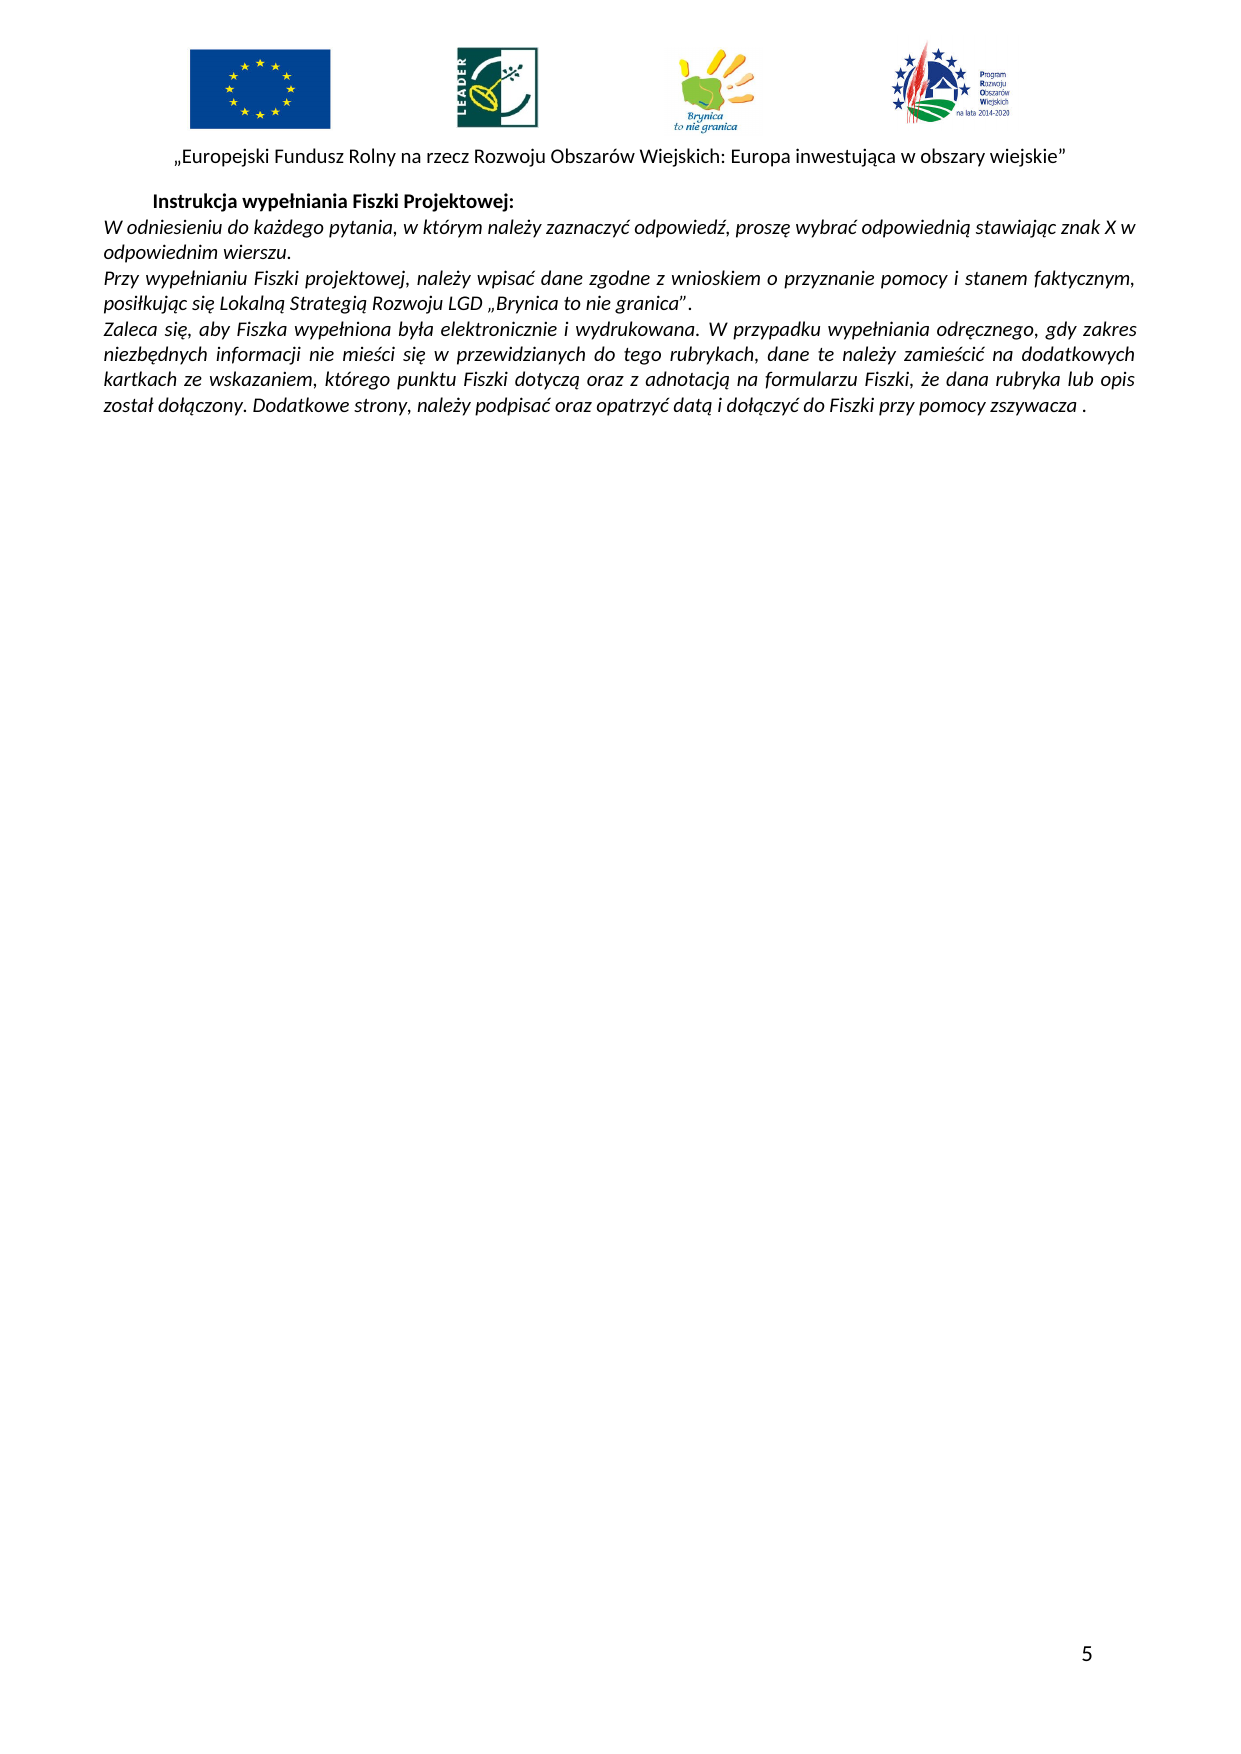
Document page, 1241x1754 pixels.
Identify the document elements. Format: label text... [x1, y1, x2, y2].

text Zaleca się, aby Fiszka wypełniona była elektronicznie i wydrukowana. W przypadku wypełniania odręcznego, gdy zakres niezbędnych informacji nie mieści się w przewidzianych do tego rubrykach, dane te należy zamieścić na dodatkowych kartkach ze wskazaniem, którego punktu Fiszki dotyczą oraz z adnotacją na formularzu Fiszki, że dana rubryka lub opis został dołączony. Dodatkowe strony, należy podpisać oraz opatrzyć datą i dołączyć do Fiszki przy pomocy zszywacza . [103, 316, 1137, 417]
text Przy wypełnianiu Fiszki projektowej, należy wpisać dane zgodne z wnioskiem o przyznanie pomocy i stanem faktycznym, posiłkując się Lokalną Strategią Rozwoju LGD „Brynica to nie granica”. [103, 265, 1137, 316]
picture [886, 35, 1019, 131]
picture [187, 47, 333, 131]
picture [456, 47, 539, 128]
text W odniesieniu do każdego pytania, w którym należy zaznaczyć odpowiedź, proszę wybrać odpowiednią stawiając znak X w odpowiednim wierszu. [103, 214, 1137, 265]
text Instrukcja wypełniania Fiszki Projektowej: [148, 189, 1078, 214]
picture [664, 47, 763, 136]
